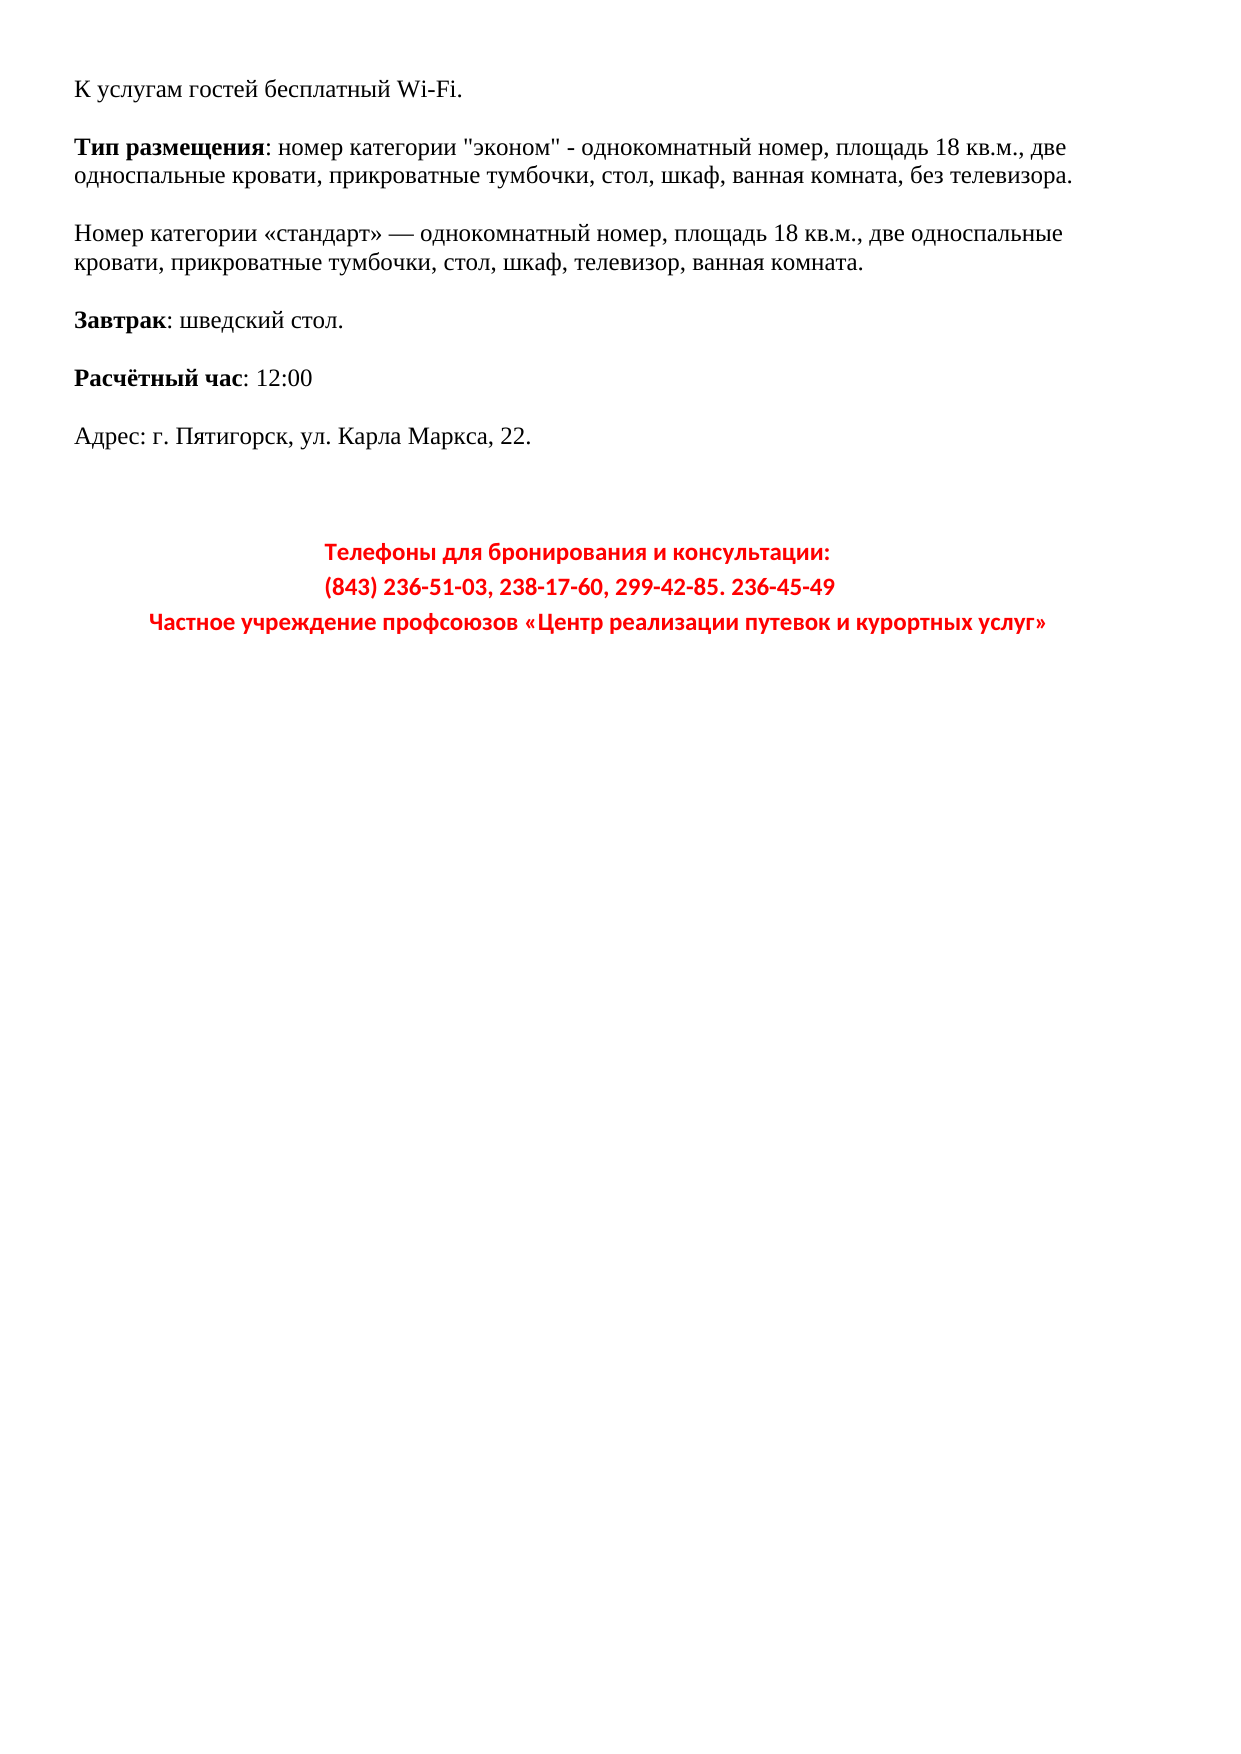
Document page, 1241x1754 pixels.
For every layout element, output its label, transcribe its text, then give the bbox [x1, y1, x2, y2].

text К услугам гостей бесплатный Wi-Fi. [74, 74, 1152, 103]
text Завтрак: шведский стол. [74, 305, 1152, 334]
text Адрес: г. Пятигорск, ул. Карла Маркса, 22. [74, 421, 1152, 450]
list Частное учреждение профсоюзов «Центр реализации путевок и курортных услуг» [149, 606, 1152, 637]
list Телефоны для бронирования и консультации: [149, 536, 1152, 567]
text Расчётный час: 12:00 [74, 363, 1152, 392]
list (843) 236-51-03, 238-17-60, 299-42-85. 236-45-49 [149, 571, 1152, 602]
text Номер категории «стандарт» — однокомнатный номер, площадь 18 кв.м., две односпальные кровати, прикроватные тумбочки, стол, шкаф, телевизор, ванная комната. [74, 218, 1152, 276]
text Тип размещения: номер категории "эконом" - однокомнатный номер, площадь 18 кв.м., две односпальные кровати, прикроватные тумбочки, стол, шкаф, ванная комната, без телевизора. [74, 132, 1152, 189]
